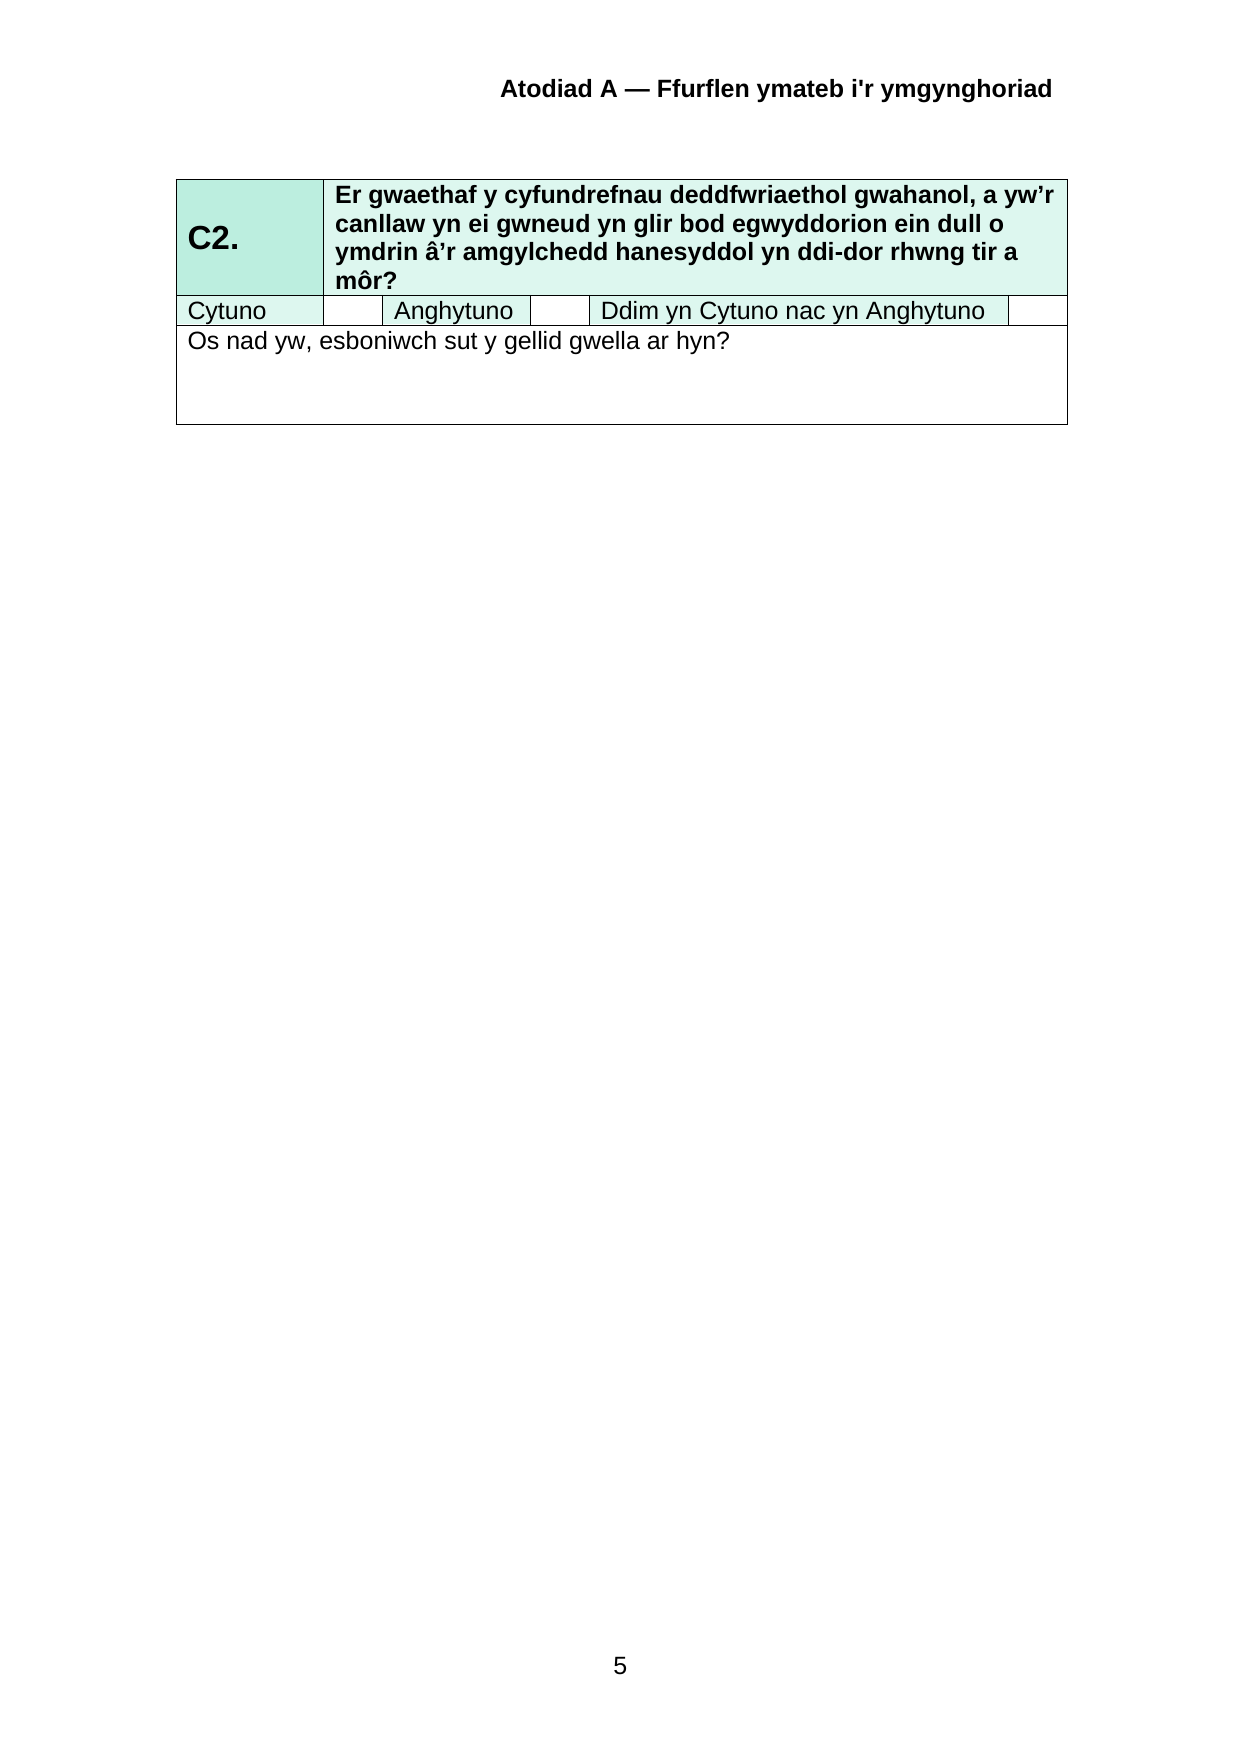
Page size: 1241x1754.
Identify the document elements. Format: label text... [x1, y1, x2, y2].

table_cell [324, 296, 382, 324]
table_cell Anghytuno [383, 296, 530, 324]
table_cell Ddim yn Cytuno nac yn Anghytuno [590, 296, 1008, 324]
table_cell Os nad yw, esboniwch sut y gellid gwella ar hyn? [177, 326, 1067, 424]
table_header C2. [177, 180, 323, 295]
table_cell [1009, 296, 1067, 324]
table_cell [531, 296, 589, 324]
table_header Er gwaethaf y cyfundrefnau deddfwriaethol gwahanol, a yw’r canllaw yn ei gwneud yn glir bod egwyddorion ein dull o ymdrin â’r amgylchedd hanesyddol yn ddi-dor rhwng tir a môr? [324, 180, 1067, 295]
table_cell Cytuno [177, 296, 323, 324]
